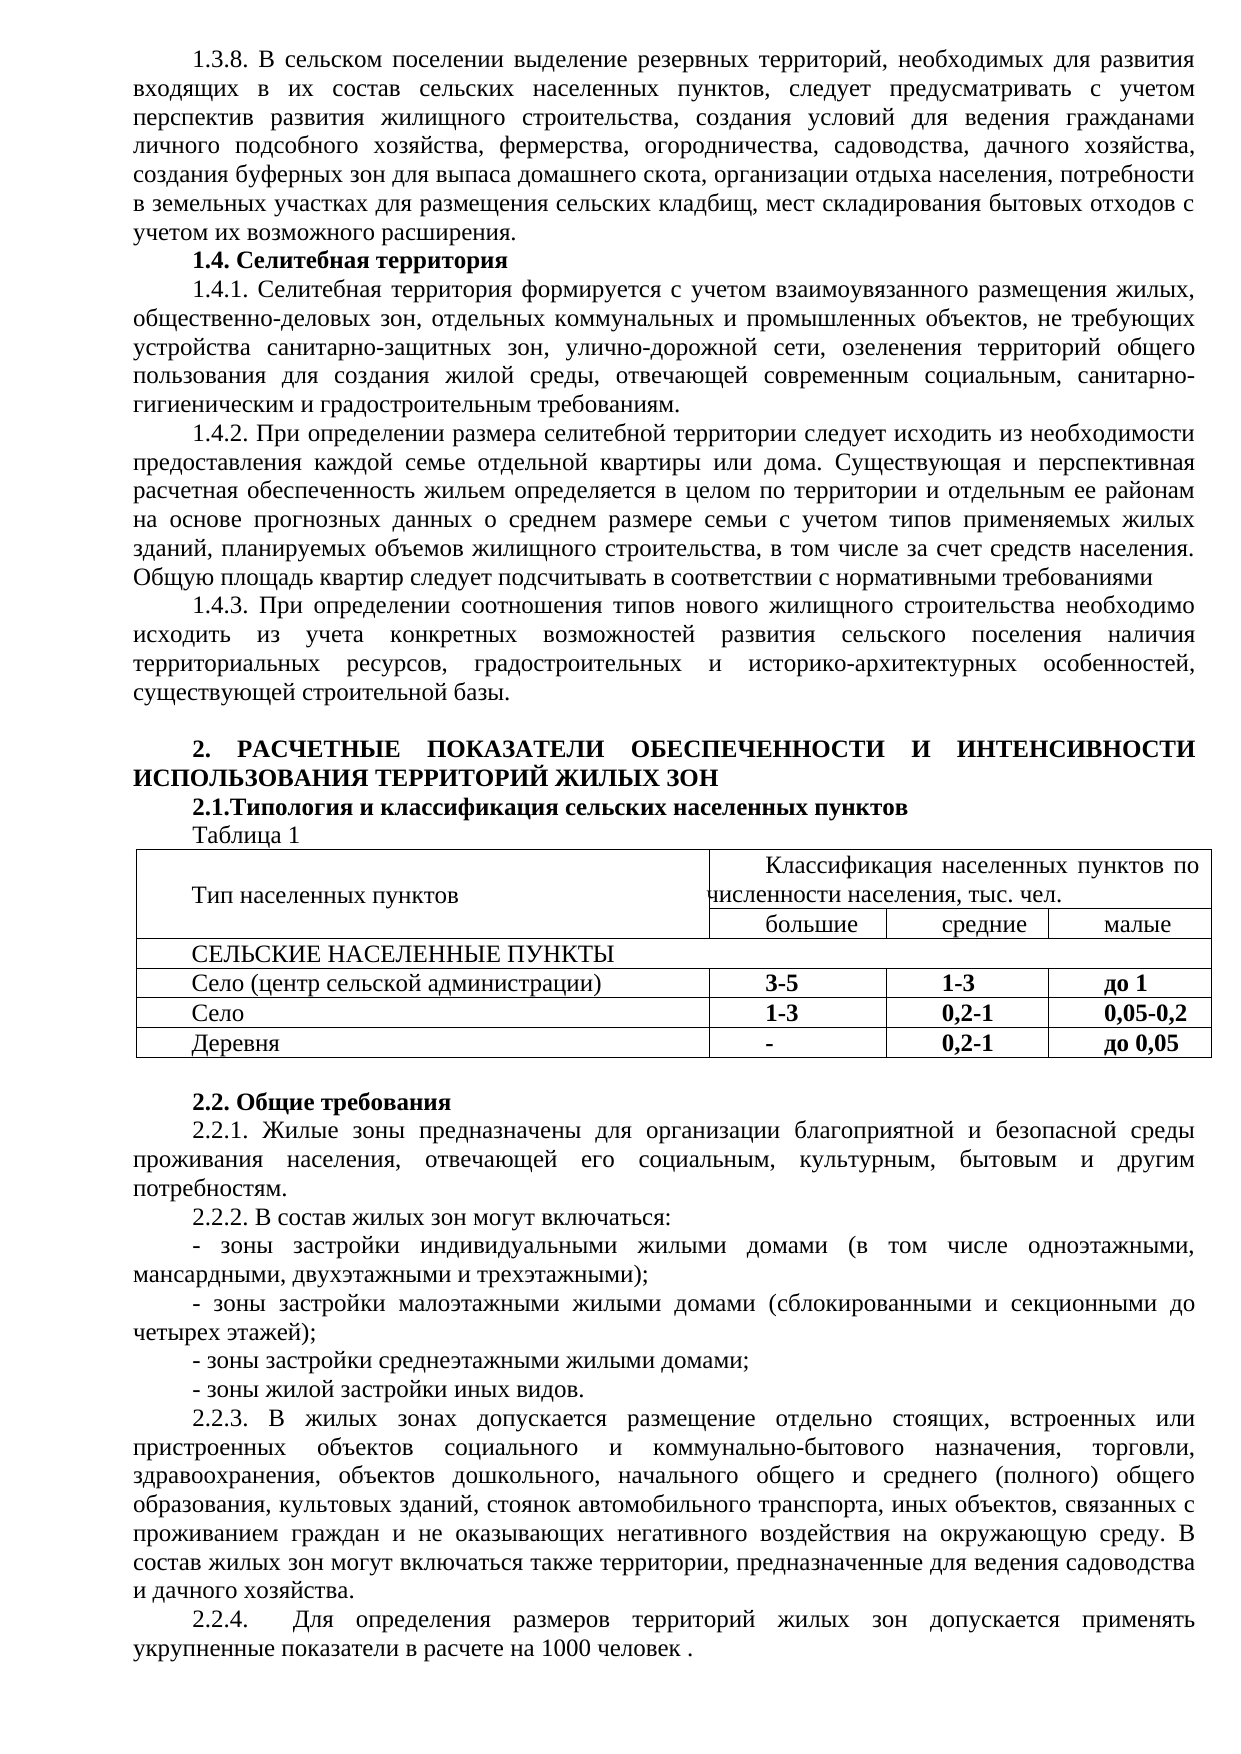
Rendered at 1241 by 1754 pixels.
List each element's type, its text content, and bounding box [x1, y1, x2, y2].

text 2.2. Общие требования [133, 1087, 1196, 1115]
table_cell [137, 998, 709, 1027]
text 1.4.2. При определении размера селитебной территории следует исходить из необходимости предоставления каждой семье отдельной квартиры или дома. Существующая и перспективная расчетная обеспеченность жильем определяется в целом по территории и отдельным ее районам на основе прогнозных данных о среднем размере семьи с учетом типов применяемых жилых зданий, планируемых объемов жилищного строительства, в том числе за счет средств населения. Общую площадь квартир следует подсчитывать в соответствии с нормативными требованиями [133, 418, 1196, 591]
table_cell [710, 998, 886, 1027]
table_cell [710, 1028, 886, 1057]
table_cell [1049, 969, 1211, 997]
text - зоны жилой застройки иных видов. [133, 1374, 1196, 1403]
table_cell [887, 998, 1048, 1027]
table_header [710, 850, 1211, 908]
text 1.3.8. В сельском поселении выделение резервных территорий, необходимых для развития входящих в их состав сельских населенных пунктов, следует предусматривать с учетом перспектив развития жилищного строительства, создания условий для ведения гражданами личного подсобного хозяйства, фермерства, огородничества, садоводства, дачного хозяйства, создания буферных зон для выпаса домашнего скота, организации отдыха населения, потребности в земельных участках для размещения сельских кладбищ, мест складирования бытовых отходов с учетом их возможного расширения. [133, 44, 1196, 246]
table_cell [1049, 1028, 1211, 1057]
text 2.2.4. Для определения размеров территорий жилых зон допускается применять укрупненные показатели в расчете на 1000 человек . [133, 1604, 1196, 1662]
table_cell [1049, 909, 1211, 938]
text - зоны застройки среднеэтажными жилыми домами; [133, 1345, 1196, 1374]
text 1.4.1. Селитебная территория формируется с учетом взаимоувязанного размещения жилых, общественно-деловых зон, отдельных коммунальных и промышленных объектов, не требующих устройства санитарно-защитных зон, улично-дорожной сети, озеленения территорий общего пользования для создания жилой среды, отвечающей современным социальным, санитарно-гигиеническим и градостроительным требованиям. [133, 274, 1196, 418]
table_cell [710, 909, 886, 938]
text 1.4. Селитебная территория [133, 246, 1196, 274]
text 1.4.3. При определении соотношения типов нового жилищного строительства необходимо исходить из учета конкретных возможностей развития сельского поселения наличия территориальных ресурсов, градостроительных и историко-архитектурных особенностей, существующей строительной базы. [133, 591, 1196, 706]
text 2.2.3. В жилых зонах допускается размещение отдельно стоящих, встроенных или пристроенных объектов социального и коммунально-бытового назначения, торговли, здравоохранения, объектов дошкольного, начального общего и среднего (полного) общего образования, культовых зданий, стоянок автомобильного транспорта, иных объектов, связанных с проживанием граждан и не оказывающих негативного воздействия на окружающую среду. В состав жилых зон могут включаться также территории, предназначенные для ведения садоводства и дачного хозяйства. [133, 1403, 1196, 1604]
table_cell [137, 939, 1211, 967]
text 2. РАСЧЕТНЫЕ ПОКАЗАТЕЛИ ОБЕСПЕЧЕННОСТИ И ИНТЕНСИВНОСТИ ИСПОЛЬЗОВАНИЯ ТЕРРИТОРИЙ ЖИЛЫХ ЗОН [133, 734, 1196, 792]
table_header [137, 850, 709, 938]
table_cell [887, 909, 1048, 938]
text 2.2.1. Жилые зоны предназначены для организации благоприятной и безопасной среды проживания населения, отвечающей его социальным, культурным, бытовым и другим потребностям. [133, 1115, 1196, 1202]
subtitle 2.1.Типология и классификация сельских населенных пунктов [133, 792, 1196, 821]
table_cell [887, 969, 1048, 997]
text - зоны застройки малоэтажными жилыми домами (сблокированными и секционными до четырех этажей); [133, 1288, 1196, 1345]
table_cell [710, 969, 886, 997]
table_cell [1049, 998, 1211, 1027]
text - зоны застройки индивидуальными жилыми домами (в том числе одноэтажными, мансардными, двухэтажными и трехэтажными); [133, 1230, 1196, 1288]
text 2.2.2. В состав жилых зон могут включаться: [133, 1202, 1196, 1230]
text Таблица 1 [133, 821, 1196, 849]
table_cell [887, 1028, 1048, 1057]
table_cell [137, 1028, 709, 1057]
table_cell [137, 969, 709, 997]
